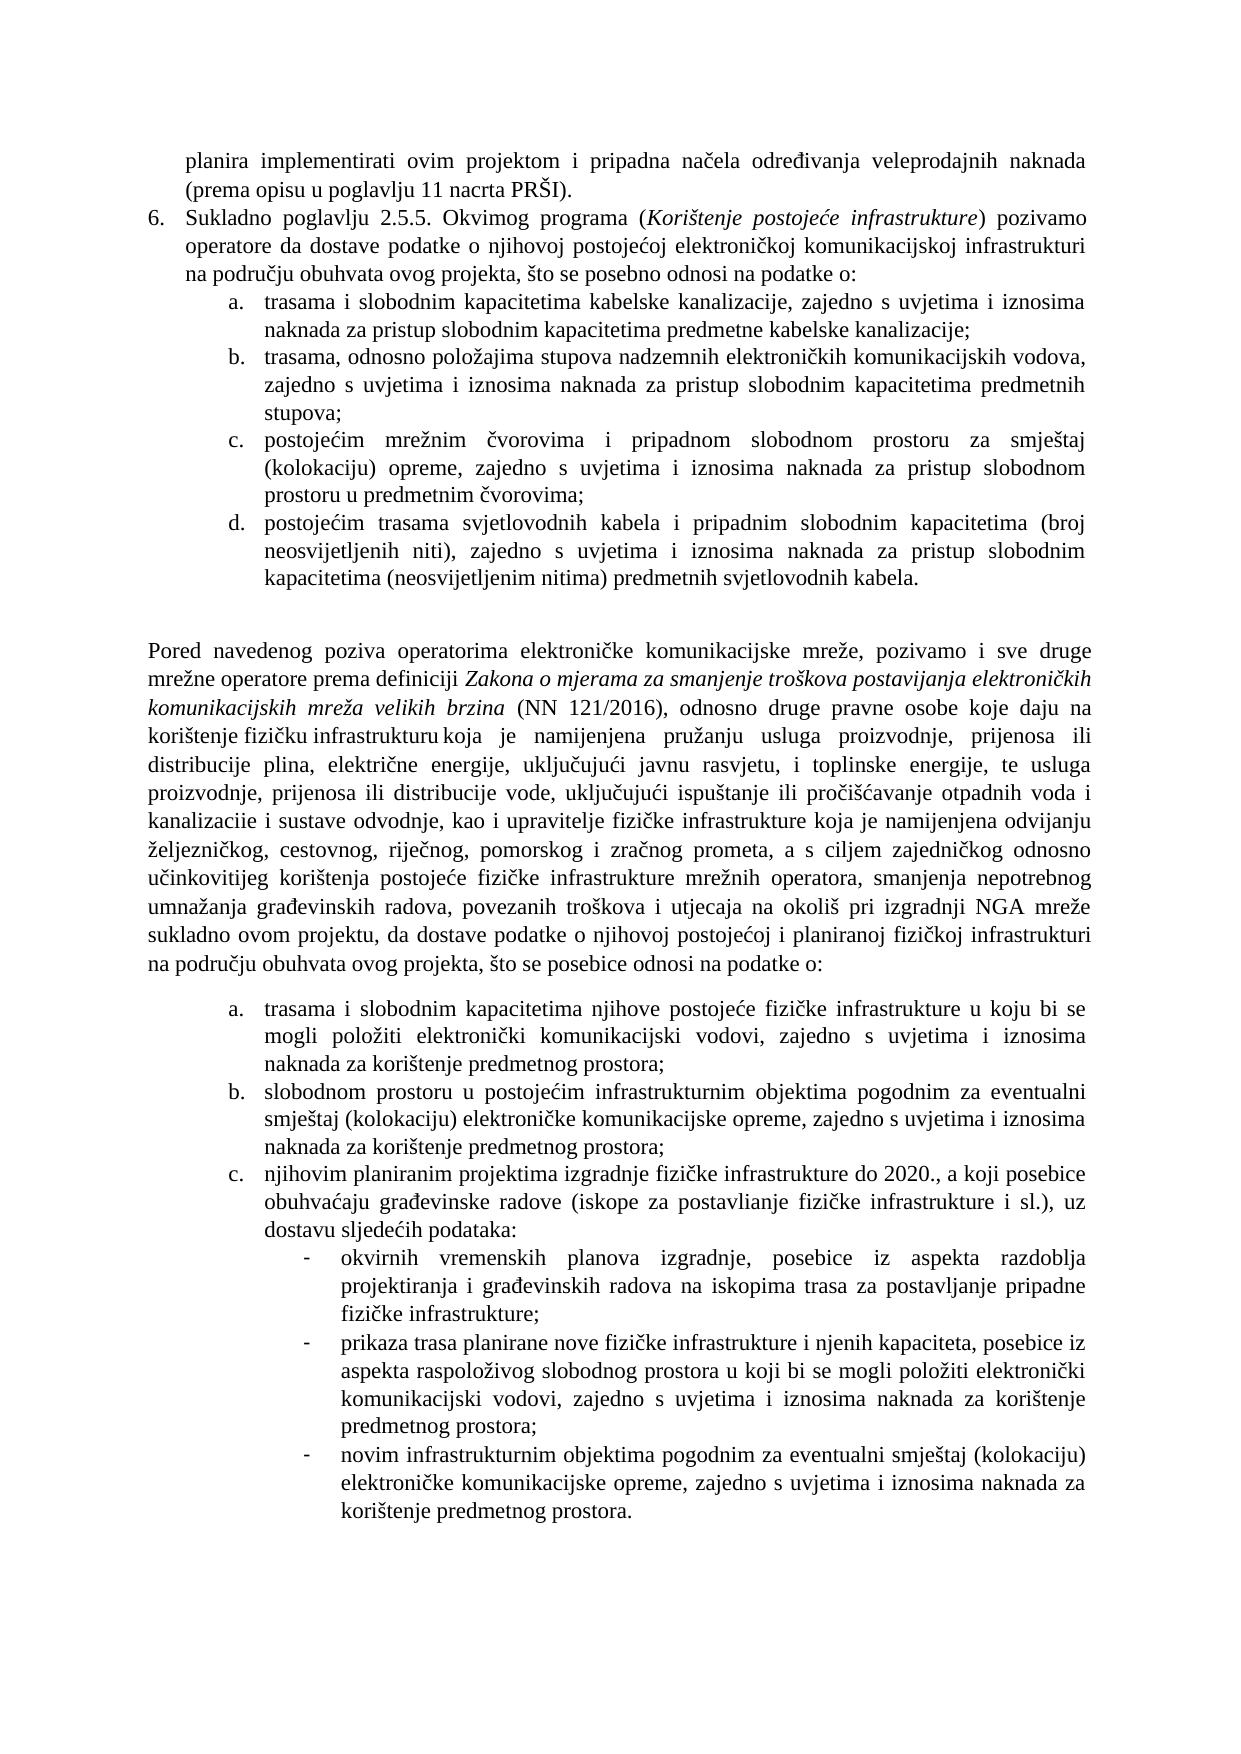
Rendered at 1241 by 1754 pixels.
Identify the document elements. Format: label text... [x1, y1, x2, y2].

list prikaza trasa planirane nove fizičke infrastrukture i njenih kapaciteta, posebice iz aspekta raspoloživog slobodnog prostora u koji bi se mogli položiti elektronički komunikacijski vodovi, zajedno s uvjetima i iznosima naknada za korištenje predmetnog prostora; [303, 1328, 1087, 1439]
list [148, 148, 1087, 202]
list novim infrastrukturnim objektima pogodnim za eventualni smještaj (kolokaciju) elektroničke komunikacijske opreme, zajedno s uvjetima i iznosima naknada za korištenje predmetnog prostora. [303, 1440, 1087, 1523]
list okvirnih vremenskih planova izgradnje, posebice iz aspekta razdoblja projektiranja i građevinskih radova na iskopima trasa za postavljanje pripadne fizičke infrastrukture; [303, 1243, 1087, 1327]
text Pored navedenog poziva operatorima elektroničke komunikacijske mreže, pozivamo i sve druge mrežne operatore prema definiciji Zakona o mjerama za smanjenje troškova postavijanja elektroničkih komunikacijskih mreža velikih brzina (NN 121/2016), odnosno druge pravne osobe koje daju na korištenje fizičku infrastrukturu koja je namijenjena pružanju usluga proizvodnje, prijenosa ili distribucije plina, električne energije, uključujući javnu rasvjetu, i toplinske energije, te usluga proizvodnje, prijenosa ili distribucije vode, uključujući ispuštanje ili pročišćavanje otpadnih voda i kanalizaciie i sustave odvodnje, kao i upravitelje fizičke infrastrukture koja je namijenjena odvijanju željezničkog, cestovnog, riječnog, pomorskog i zračnog prometa, a s ciljem zajedničkog odnosno učinkovitijeg korištenja postojeće fizičke infrastrukture mrežnih operatora, smanjenja nepotrebnog umnažanja građevinskih radova, povezanih troškova i utjecaja na okoliš pri izgradnji NGA mreže sukladno ovom projektu, da dostave podatke o njihovoj postojećoj i planiranoj fizičkoj infrastrukturi na području obuhvata ovog projekta, što se posebice odnosi na podatke o: [148, 637, 1093, 976]
list trasama i slobodnim kapacitetima kabelske kanalizacije, zajedno s uvjetima i iznosima naknada za pristup slobodnim kapacitetima predmetne kabelske kanalizacije; [228, 288, 1087, 342]
list postojećim mrežnim čvorovima i pripadnom slobodnom prostoru za smještaj (kolokaciju) opreme, zajedno s uvjetima i iznosima naknada za pristup slobodnom prostoru u predmetnim čvorovima; [228, 426, 1087, 508]
list trasama, odnosno položajima stupova nadzemnih elektroničkih komunikacijskih vodova, zajedno s uvjetima i iznosima naknada za pristup slobodnim kapacitetima predmetnih stupova; [228, 343, 1087, 425]
list Sukladno poglavlju 2.5.5. Okvimog programa (Korištenje postojeće infrastrukture) pozivamo operatore da dostave podatke o njihovoj postojećoj elektroničkoj komunikacijskoj infrastrukturi na području obuhvata ovog projekta, što se posebno odnosi na podatke o: [148, 204, 1087, 286]
list njihovim planiranim projektima izgradnje fizičke infrastrukture do 2020., a koji posebice obuhvaćaju građevinske radove (iskope za postavlianje fizičke infrastrukture i sl.), uz dostavu sljedećih podataka: [228, 1161, 1087, 1242]
list postojećim trasama svjetlovodnih kabela i pripadnim slobodnim kapacitetima (broj neosvijetljenih niti), zajedno s uvjetima i iznosima naknada za pristup slobodnim kapacitetima (neosvijetljenim nitima) predmetnih svjetlovodnih kabela. [228, 509, 1087, 591]
list trasama i slobodnim kapacitetima njihove postojeće fizičke infrastrukture u koju bi se mogli položiti elektronički komunikacijski vodovi, zajedno s uvjetima i iznosima naknada za korištenje predmetnog prostora; [228, 995, 1087, 1076]
list slobodnom prostoru u postojećim infrastrukturnim objektima pogodnim za eventualni smještaj (kolokaciju) elektroničke komunikacijske opreme, zajedno s uvjetima i iznosima naknada za korištenje predmetnog prostora; [228, 1078, 1087, 1159]
